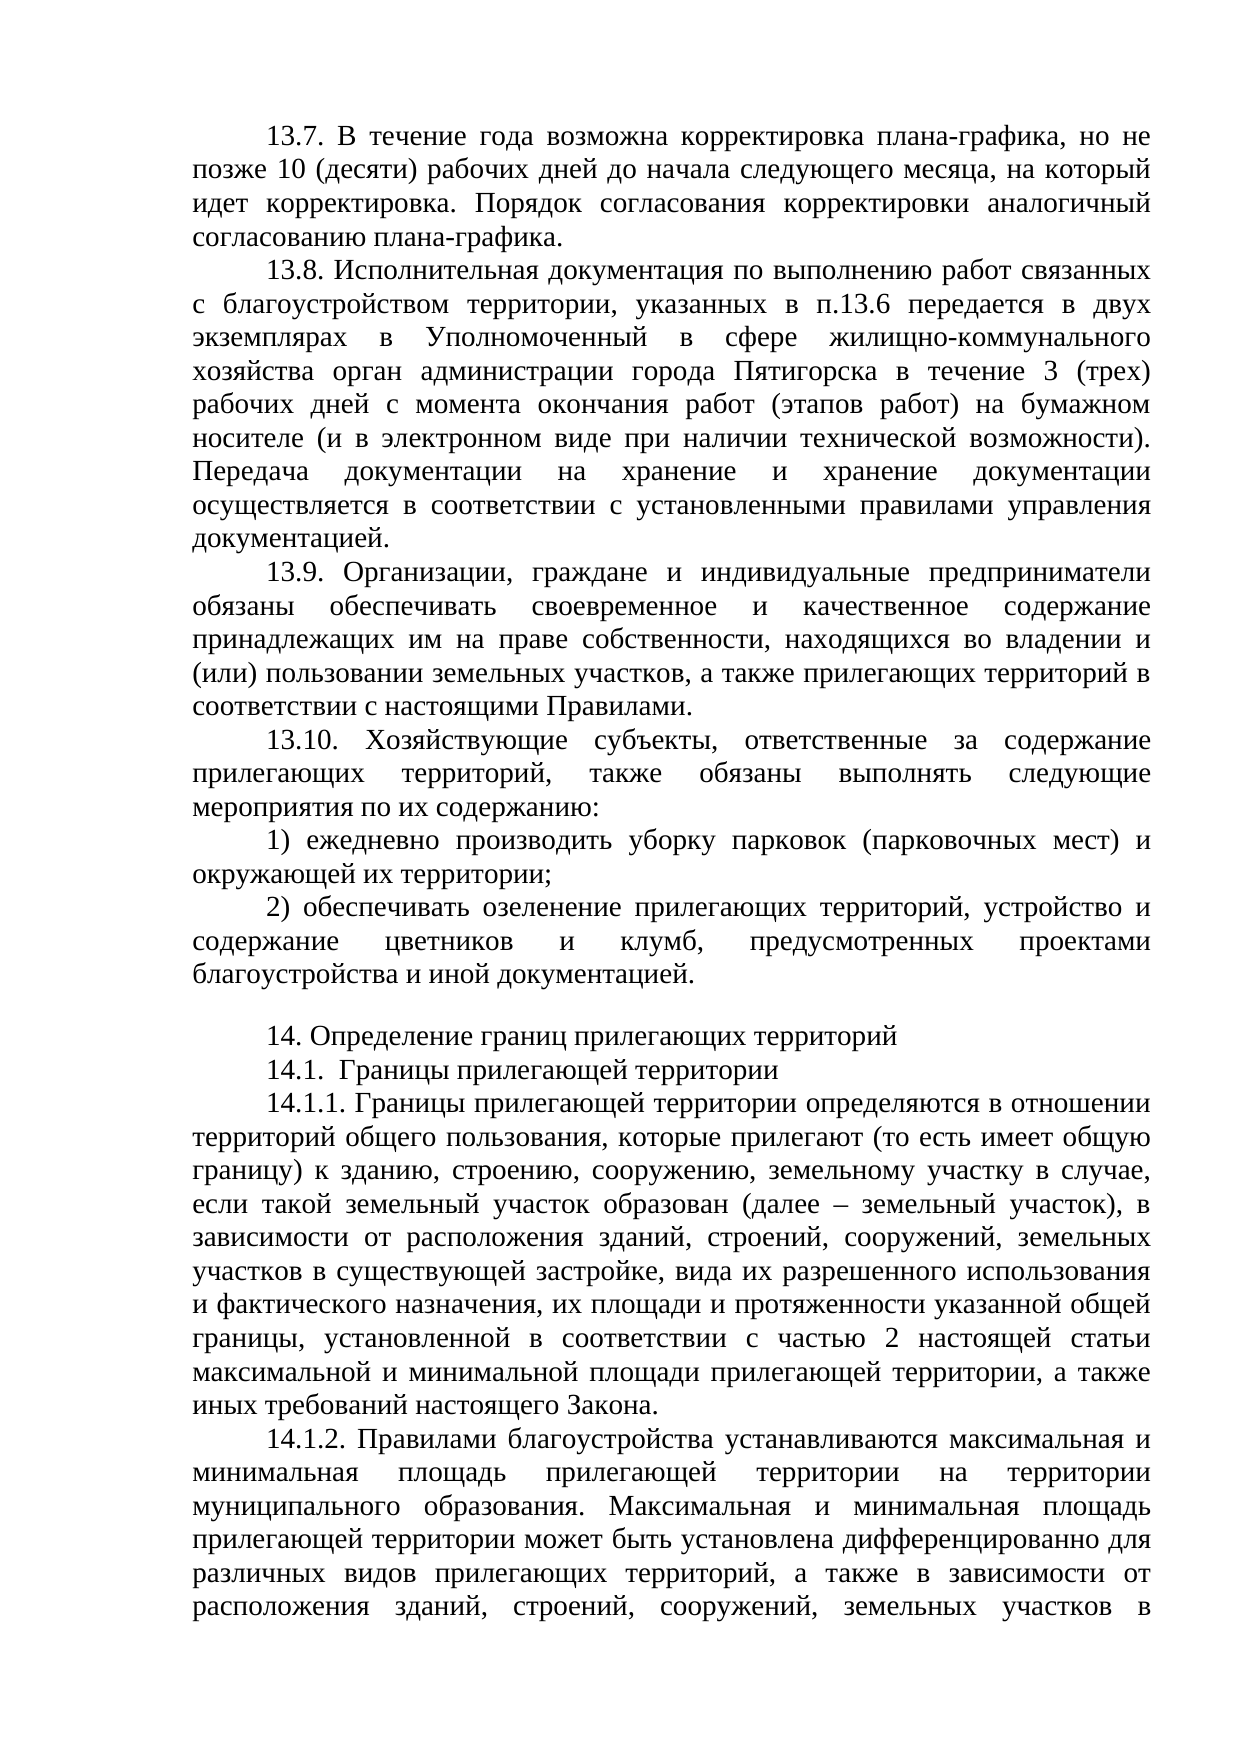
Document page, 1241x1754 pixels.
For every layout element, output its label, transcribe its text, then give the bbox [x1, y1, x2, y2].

text Если ответственный представитель Уполномоченного в сфере жилищно-коммунального хозяйства органа администрации города Пятигорска просрочил сроки согласования план-график работ по содержанию прилегающей территории считается согласованным. [192, 252, 1152, 386]
text 13.6 Уполномоченный в сфере жилищно-коммунального хозяйства орган администрации города Пятигорска согласует план-график уборки в течение 15 (пятнадцати) календарных дней или дает аргументированный отказ. [192, 118, 1152, 252]
text 13.7. В течение года возможна корректировка плана-графика, но не позже 10 (десяти) рабочих дней до начала следующего месяца, на который идет корректировка. Порядок согласования корректировки аналогичный согласованию плана-графика. [192, 386, 1152, 521]
text 14.1. Границы прилегающей территории [192, 1320, 1152, 1354]
text 13.8. Исполнительная документация по выполнению работ связанных с благоустройством территории, указанных в п.13.6 передается в двух экземплярах в Уполномоченный в сфере жилищно-коммунального хозяйства орган администрации города Пятигорска в течение 3 (трех) рабочих дней с момента окончания работ (этапов работ) на бумажном носителе (и в электронном виде при наличии технической возможности). Передача документации на хранение и хранение документации осуществляется в соответствии с установленными правилами управления документацией. [192, 521, 1152, 822]
text 13.9. Организации, граждане и индивидуальные предприниматели обязаны обеспечивать своевременное и качественное содержание принадлежащих им на праве собственности, находящихся во владении и (или) пользовании земельных участков, а также прилегающих территорий в соответствии с настоящими Правилами. [192, 822, 1152, 990]
text 2) обеспечивать озеленение прилегающих территорий, устройство и содержание цветников и клумб, предусмотренных проектами благоустройства и иной документацией. [192, 1158, 1152, 1258]
text 14. Определение границ прилегающих территорий [192, 1287, 1152, 1320]
text 1) ежедневно производить уборку парковок (парковочных мест) и окружающей их территории; [192, 1091, 1152, 1158]
text 13.10. Хозяйствующие субъекты, ответственные за содержание прилегающих территорий, также обязаны выполнять следующие мероприятия по их содержанию: [192, 990, 1152, 1091]
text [192, 1354, 1152, 1622]
